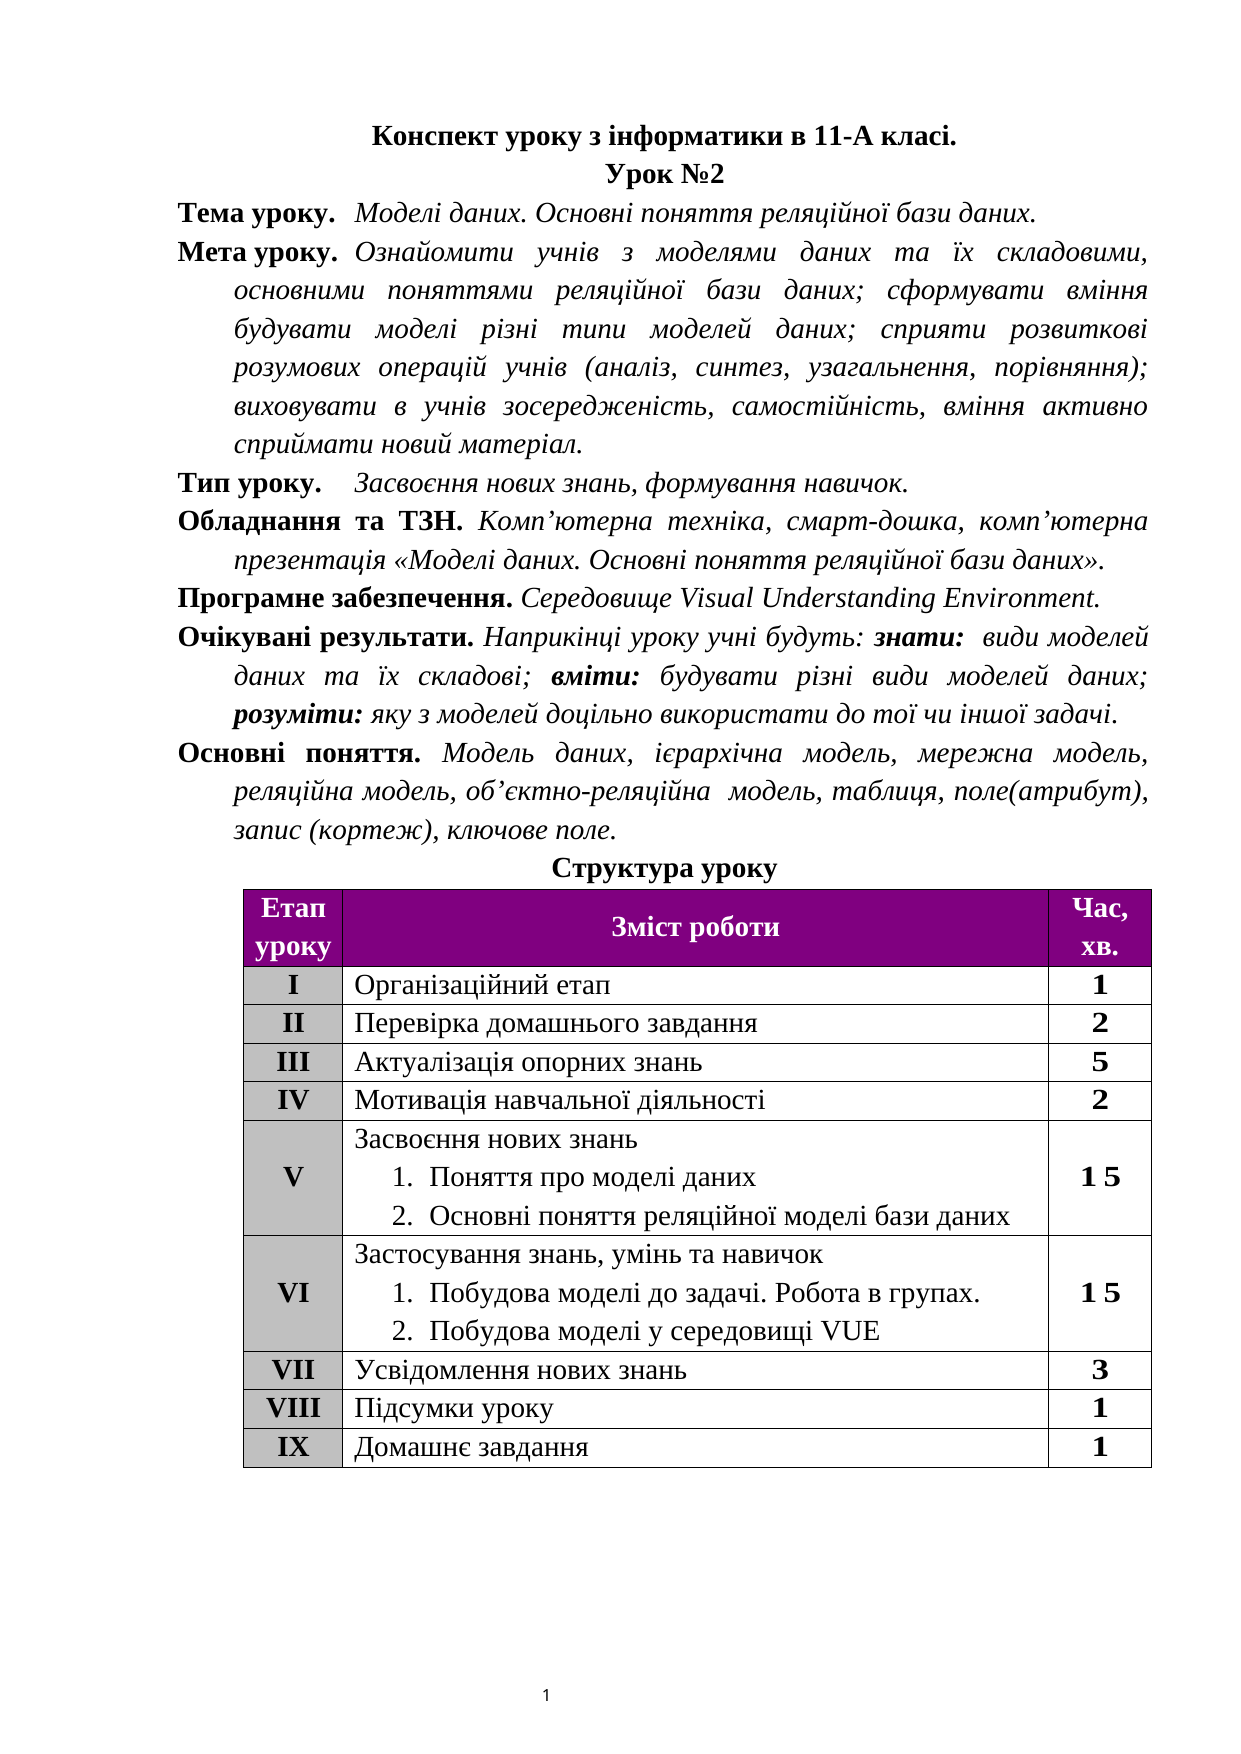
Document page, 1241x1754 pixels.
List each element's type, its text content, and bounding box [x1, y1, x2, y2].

table_cell VІІІ [244, 1390, 342, 1428]
table_cell ІІ [244, 1005, 342, 1043]
table_cell ІХ [244, 1429, 342, 1467]
text Тип уроку. Засвоєння нових знань, формування навичок. [177, 465, 1152, 498]
table_cell VІ [244, 1236, 342, 1351]
text Програмне забезпечення. Середовище Visual Understanding Environment. [177, 581, 1152, 614]
table_cell 1 [1049, 1390, 1151, 1428]
table_cell 15 [1049, 1121, 1151, 1235]
table_cell 15 [1049, 1236, 1151, 1351]
table_cell Організаційний етап [343, 967, 1048, 1004]
table_cell 1 [1049, 967, 1151, 1004]
table_cell 2 [1049, 1082, 1151, 1120]
table_cell Мотивація навчальної діяльності [343, 1082, 1048, 1120]
table_cell Засвоєння нових знань Поняття про моделі даних Основні поняття реляційної моделі бази даних [343, 1121, 1048, 1235]
table_cell Підсумки уроку [343, 1390, 1048, 1428]
text Тема уроку. Моделі даних. Основні поняття реляційної бази даних. [177, 195, 1152, 229]
text Обладнання та ТЗН. Комп’ютерна техніка, смарт-дошка, комп’ютерна презентація «Моделі даних. Основні поняття реляційної бази даних». [177, 503, 1152, 576]
table_cell 2 [1049, 1005, 1151, 1043]
text Структура уроку [177, 850, 1152, 884]
table_header Зміст роботи [343, 890, 1048, 966]
table_cell 3 [1049, 1352, 1151, 1389]
table_cell Усвідомлення нових знань [343, 1352, 1048, 1389]
table_cell IV [244, 1082, 342, 1120]
table_cell 1 [1049, 1429, 1151, 1467]
text Очікувані результати. Наприкінці уроку учні будуть: знати: види моделей даних та їх складові; вміти: будувати різні види моделей даних; розуміти: яку з моделей доцільно використати до тої чи іншої задачі. [177, 619, 1152, 730]
text Урок №2 [177, 157, 1152, 190]
table_cell Перевірка домашнього завдання [343, 1005, 1048, 1043]
table_cell Застосування знань, умінь та навичок Побудова моделі до задачі. Робота в групах. Побудова моделі у середовищі VUE [343, 1236, 1048, 1351]
text Мета уроку. Ознайомити учнів з моделями даних та їх складовими, основними поняттями реляційної бази даних; сформувати вміння будувати моделі різні типи моделей даних; сприяти розвиткові розумових операцій учнів (аналіз, синтез, узагальнення, порівняння); виховувати в учнів зосередженість, самостійність, вміння активно сприймати новий матеріал. [177, 234, 1152, 460]
text Основні поняття. Модель даних, ієрархічна модель, мережна модель, реляційна модель, об’єктно-реляційна модель, таблиця, поле(атрибут), запис (кортеж), ключове поле. [177, 735, 1152, 845]
table_header Час, хв. [1049, 890, 1151, 966]
table_header Етап уроку [244, 890, 342, 966]
table_cell Актуалізація опорних знань [343, 1044, 1048, 1081]
table_cell V [244, 1121, 342, 1235]
table_cell ІІІ [244, 1044, 342, 1081]
text Конспект уроку з інформатики в 11-А класі. [177, 118, 1152, 152]
table_cell Домашнє завдання [343, 1429, 1048, 1467]
table_cell 5 [1049, 1044, 1151, 1081]
table_cell VІІ [244, 1352, 342, 1389]
table_cell І [244, 967, 342, 1004]
